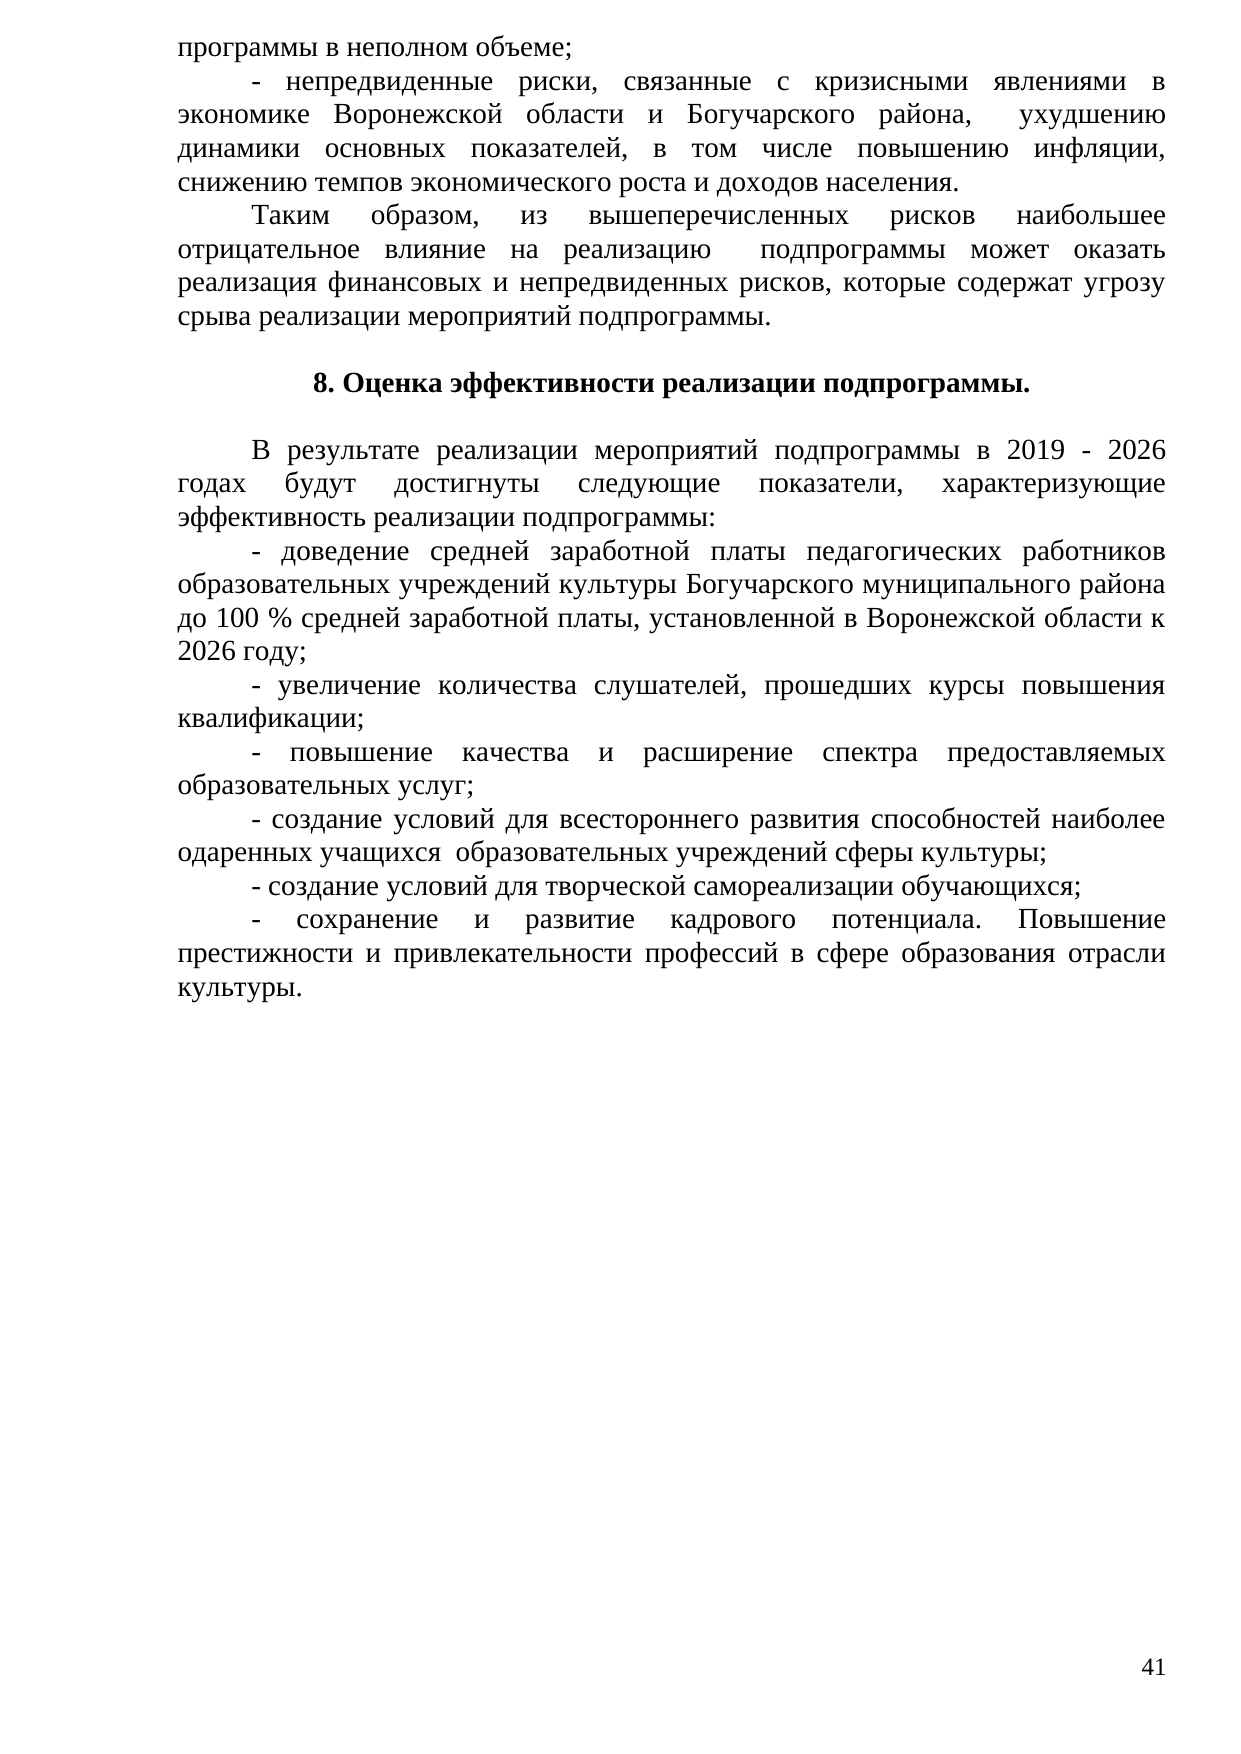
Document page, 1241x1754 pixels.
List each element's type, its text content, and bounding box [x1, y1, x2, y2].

text - повышение качества и расширение спектра предоставляемых образовательных услуг; [177, 734, 1167, 801]
text - доведение средней заработной платы педагогических работников образовательных учреждений культуры Богучарского муниципального района до 100 % средней заработной платы, установленной в Воронежской области к 2026 году; [177, 533, 1167, 667]
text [177, 29, 1167, 63]
text 8. Оценка эффективности реализации подпрограммы. [177, 365, 1167, 398]
text Таким образом, из вышеперечисленных рисков наибольшее отрицательное влияние на реализацию подпрограммы может оказать реализация финансовых и непредвиденных рисков, которые содержат угрозу срыва реализации мероприятий подпрограммы. [177, 197, 1167, 331]
text - сохранение и развитие кадрового потенциала. Повышение престижности и привлекательности профессий в сфере образования отрасли культуры. [177, 902, 1167, 1002]
text - создание условий для всестороннего развития способностей наиболее одаренных учащихся образовательных учреждений сферы культуры; [177, 801, 1167, 868]
text - создание условий для творческой самореализации обучающихся; [177, 868, 1167, 902]
text В результате реализации мероприятий подпрограммы в 2019 - 2026 годах будут достигнуты следующие показатели, характеризующие эффективность реализации подпрограммы: [177, 432, 1167, 533]
text - увеличение количества слушателей, прошедших курсы повышения квалификации; [177, 667, 1167, 734]
text - непредвиденные риски, связанные с кризисными явлениями в экономике Воронежской области и Богучарского района, ухудшению динамики основных показателей, в том числе повышению инфляции, снижению темпов экономического роста и доходов населения. [177, 63, 1167, 197]
